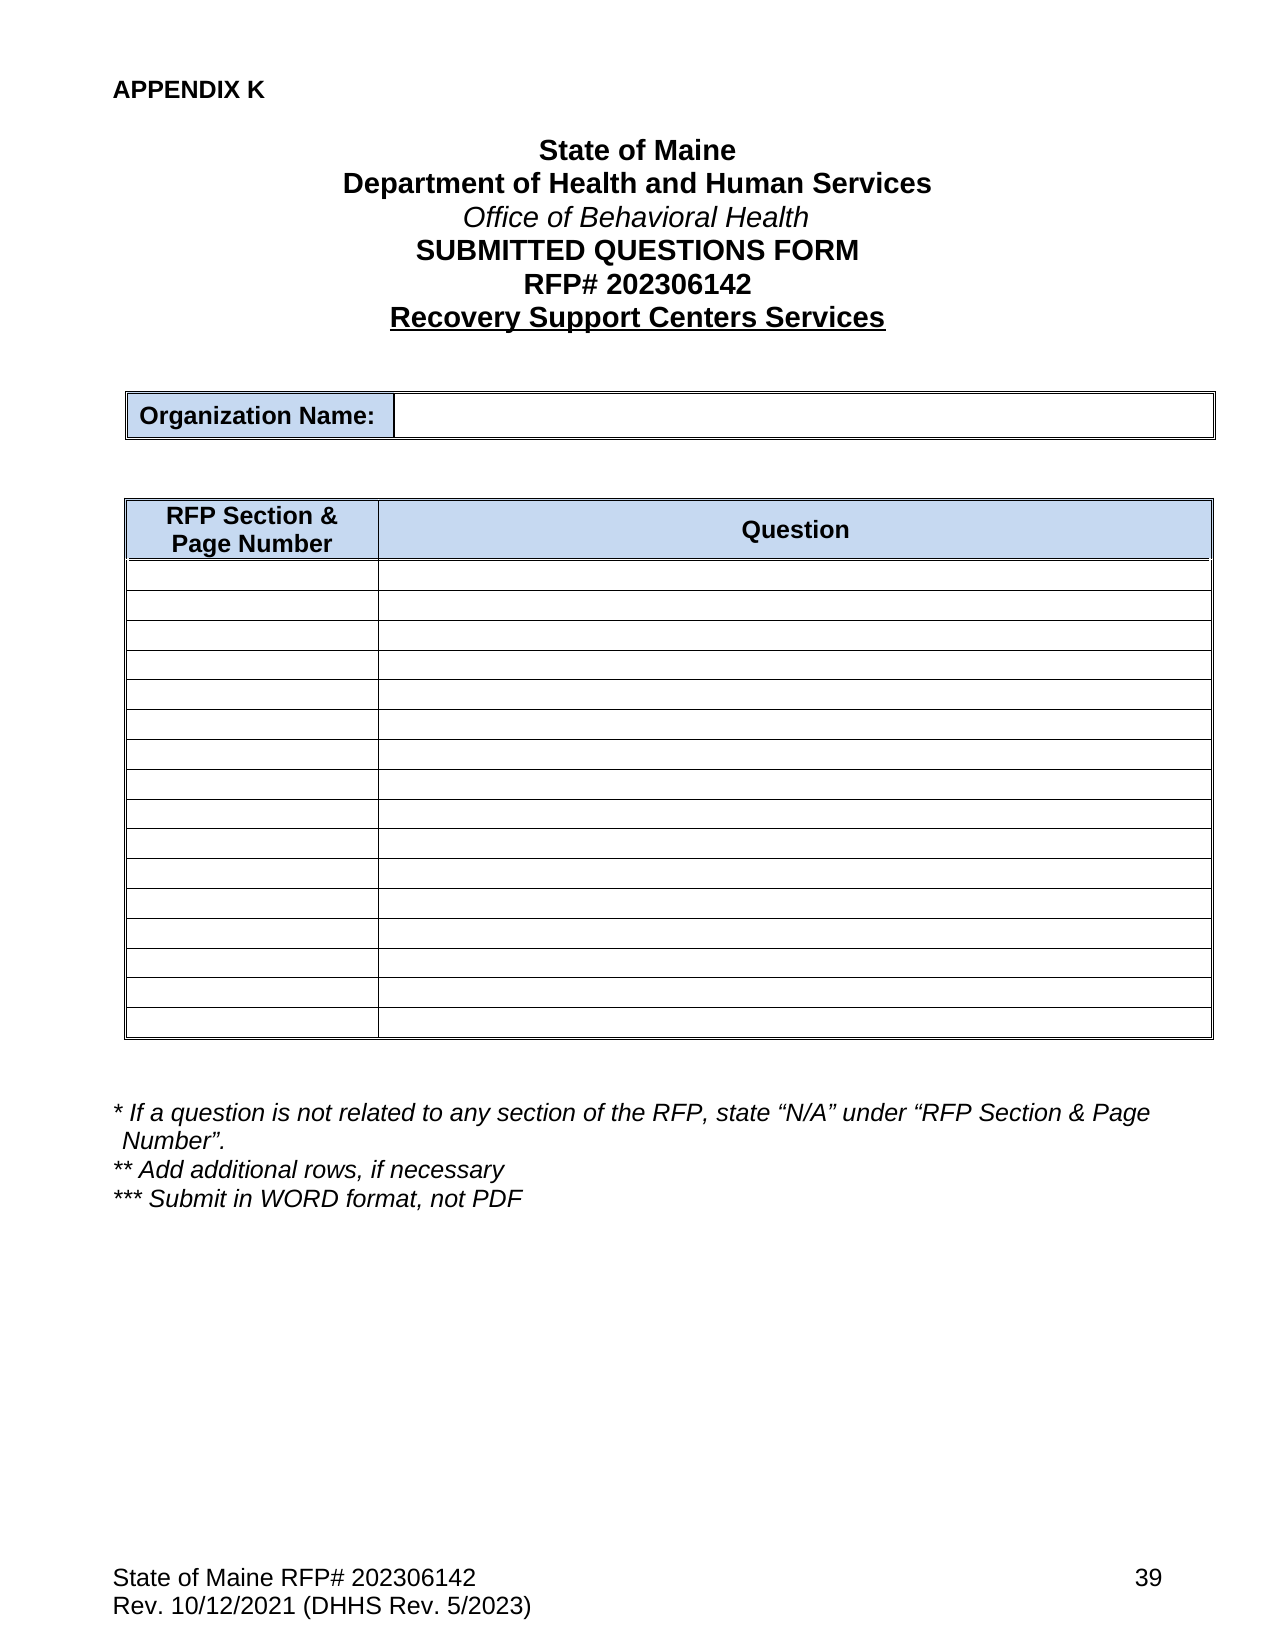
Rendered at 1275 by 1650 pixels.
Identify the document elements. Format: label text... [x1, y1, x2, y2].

table_cell [127, 591, 378, 620]
text * If a question is not related to any section of the RFP, state “N/A” under “RFP Section & Page Number”. [112, 1097, 1200, 1155]
table_cell [379, 1008, 1211, 1037]
table_cell [379, 800, 1211, 828]
table_cell [127, 770, 378, 798]
table_cell [379, 740, 1211, 769]
table_cell [127, 651, 378, 679]
text Department of Health and Human Services [112, 166, 1162, 199]
table_cell [127, 919, 378, 947]
table_cell [379, 978, 1211, 1007]
table_cell [379, 680, 1211, 709]
table_cell [125, 558, 378, 590]
table_cell [127, 680, 378, 709]
table_cell [379, 829, 1211, 858]
table_header Organization Name: [128, 394, 393, 437]
table_cell [127, 1008, 378, 1037]
table_cell [127, 800, 378, 828]
table_cell [127, 978, 378, 1007]
text State of Maine [112, 132, 1162, 166]
table_header Question [379, 501, 1211, 558]
text Office of Behavioral Health [112, 199, 1162, 233]
table_cell [379, 558, 1213, 590]
table_cell [379, 621, 1211, 649]
table_cell [379, 859, 1211, 888]
table_cell [379, 591, 1211, 620]
text SUBMITTED QUESTIONS FORM [112, 233, 1162, 267]
text Recovery Support Centers Services [112, 300, 1162, 334]
text RFP# 202306142 [112, 267, 1162, 300]
table_header RFP Section & Page Number [127, 501, 378, 558]
table_cell [127, 859, 378, 888]
table_cell [127, 710, 378, 739]
table_cell [379, 949, 1211, 977]
table_cell [379, 889, 1211, 918]
table_cell [379, 770, 1211, 798]
table_header [395, 394, 1213, 437]
table_cell [127, 621, 378, 649]
table_cell [127, 889, 378, 918]
table_cell [379, 651, 1211, 679]
table_cell [127, 949, 378, 977]
table_cell [127, 740, 378, 769]
table_cell [127, 829, 378, 858]
text *** Submit in WORD format, not PDF [112, 1184, 1162, 1212]
text APPENDIX K [112, 75, 1162, 104]
table_cell [379, 710, 1211, 739]
table_cell [379, 919, 1211, 947]
text ** Add additional rows, if necessary [112, 1155, 1162, 1184]
